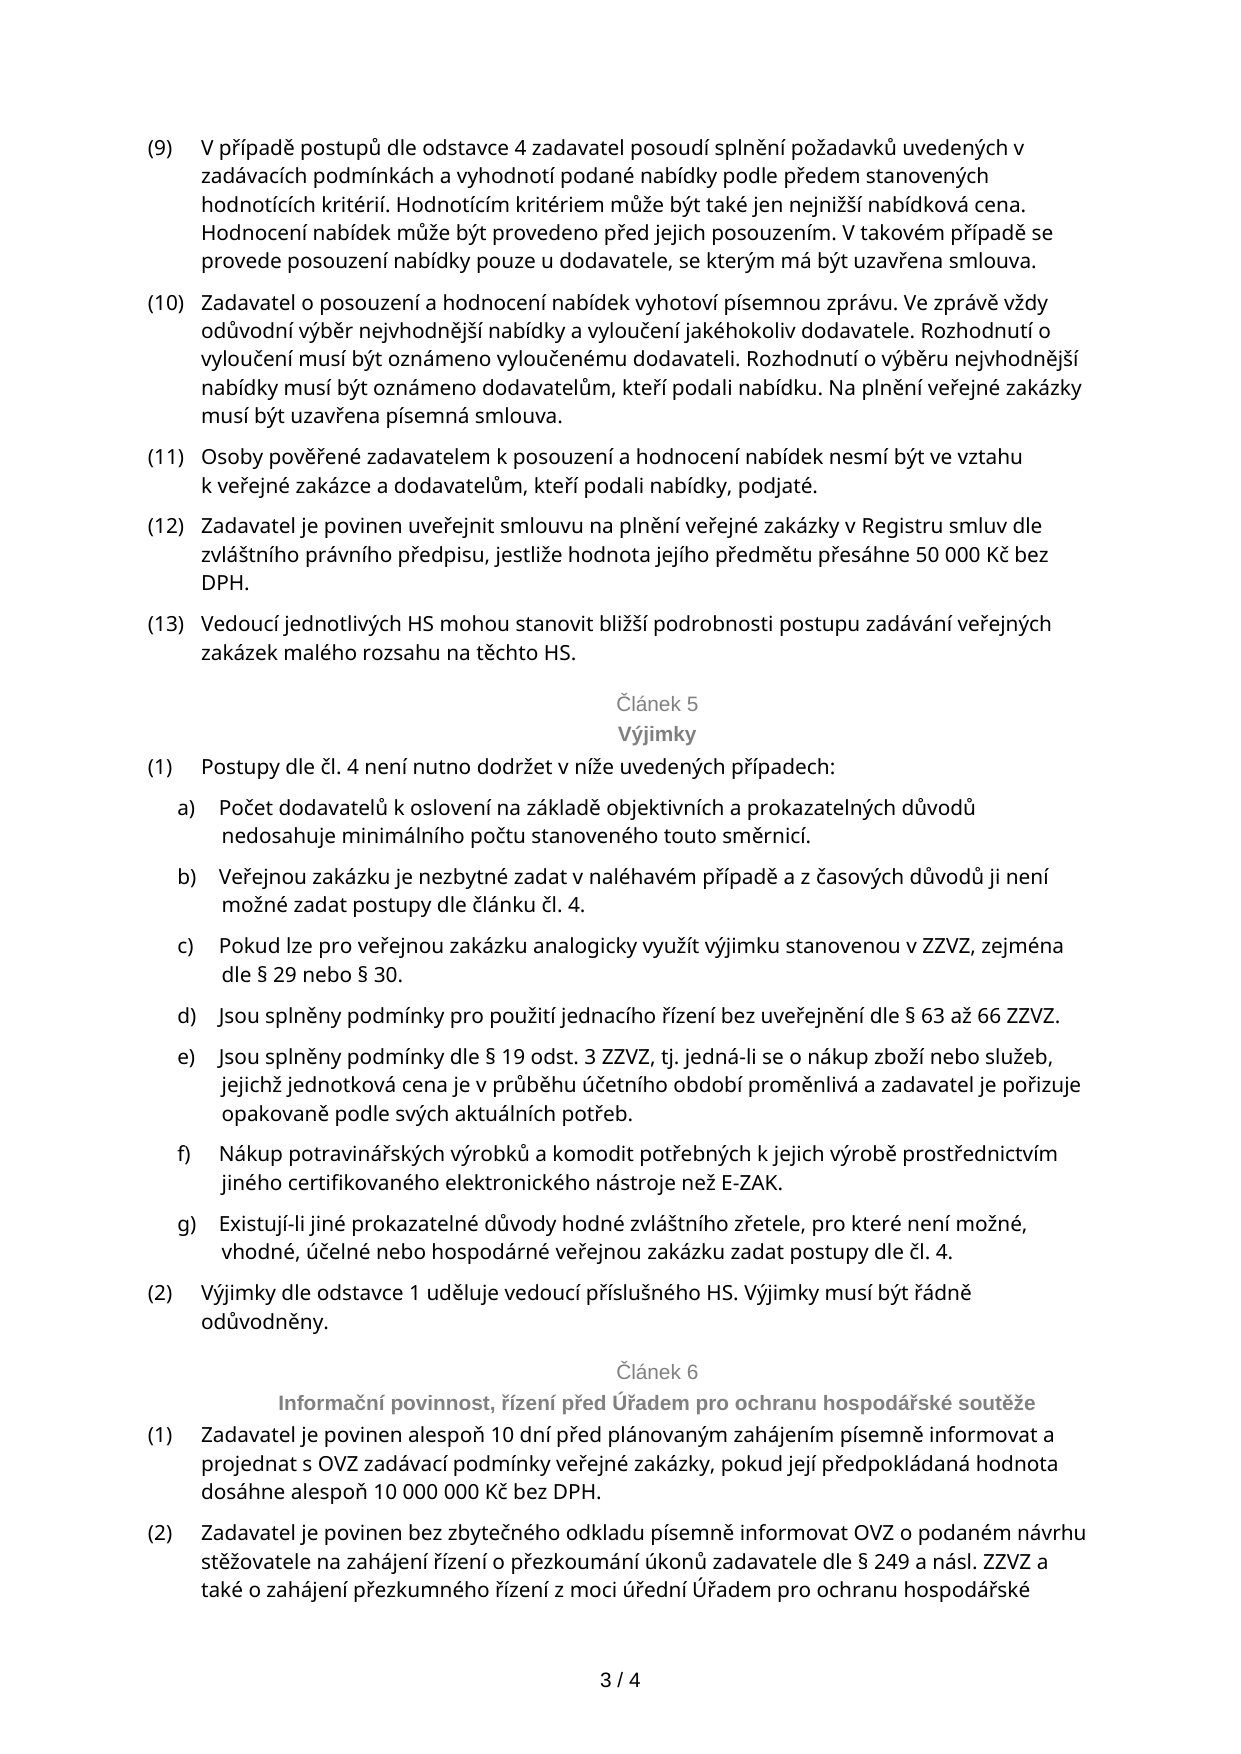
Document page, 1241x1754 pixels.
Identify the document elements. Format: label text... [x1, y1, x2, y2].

text Postupy dle čl. 4 není nutno dodržet v níže uvedených případech: [148, 752, 1093, 780]
text Veřejnou zakázku je nezbytné zadat v naléhavém případě a z časových důvodů ji není možné zadat postupy dle článku čl. 4. [177, 862, 1093, 919]
text Výjimky [148, 722, 1093, 746]
text Počet dodavatelů k oslovení na základě objektivních a prokazatelných důvodů nedosahuje minimálního počtu stanoveného touto směrnicí. [177, 793, 1093, 849]
text Informační povinnost, řízení před Úřadem pro ochranu hospodářské soutěže [148, 1390, 1093, 1414]
text Zadavatel je povinen uveřejnit smlouvu na plnění veřejné zakázky v Registru smluv dle zvláštního právního předpisu, jestliže hodnota jejího předmětu přesáhne 50 000 Kč bez DPH. [148, 512, 1093, 597]
text Výjimky dle odstavce 1 uděluje vedoucí příslušného HS. Výjimky musí být řádně odůvodněny. [148, 1278, 1093, 1335]
text Vedoucí jednotlivých HS mohou stanovit bližší podrobnosti postupu zadávání veřejných zakázek malého rozsahu na těchto HS. [148, 609, 1093, 666]
text Zadavatel je povinen alespoň 10 dní před plánovaným zahájením písemně informovat a projednat s OVZ zadávací podmínky veřejné zakázky, pokud její předpokládaná hodnota dosáhne alespoň 10 000 000 Kč bez DPH. [148, 1421, 1093, 1506]
text Osoby pověřené zadavatelem k posouzení a hodnocení nabídek nesmí být ve vztahu k veřejné zakázce a dodavatelům, kteří podali nabídky, podjaté. [148, 442, 1093, 499]
text Článek 6 [148, 1360, 1093, 1384]
text Existují-li jiné prokazatelné důvody hodné zvláštního zřetele, pro které není možné, vhodné, účelné nebo hospodárné veřejnou zakázku zadat postupy dle čl. 4. [177, 1209, 1093, 1266]
text Zadavatel o posouzení a hodnocení nabídek vyhotoví písemnou zprávu. Ve zprávě vždy odůvodní výběr nejvhodnější nabídky a vyloučení jakéhokoliv dodavatele. Rozhodnutí o vyloučení musí být oznámeno vyloučenému dodavateli. Rozhodnutí o výběru nejvhodnější nabídky musí být oznámeno dodavatelům, kteří podali nabídku. Na plnění veřejné zakázky musí být uzavřena písemná smlouva. [148, 288, 1093, 430]
text Pokud lze pro veřejnou zakázku analogicky využít výjimku stanovenou v ZZVZ, zejména dle § 29 nebo § 30. [177, 931, 1093, 988]
text Jsou splněny podmínky dle § 19 odst. 3 ZZVZ, tj. jedná-li se o nákup zboží nebo služeb, jejichž jednotková cena je v průběhu účetního období proměnlivá a zadavatel je pořizuje opakovaně podle svých aktuálních potřeb. [177, 1042, 1093, 1127]
text Článek 5 [148, 691, 1093, 715]
text Nákup potravinářských výrobků a komodit potřebných k jejich výrobě prostřednictvím jiného certifikovaného elektronického nástroje než E-ZAK. [177, 1139, 1093, 1196]
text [148, 1518, 1093, 1604]
text V případě postupů dle odstavce 4 zadavatel posoudí splnění požadavků uvedených v zadávacích podmínkách a vyhodnotí podané nabídky podle předem stanovených hodnotících kritérií. Hodnotícím kritériem může být také jen nejnižší nabídková cena. Hodnocení nabídek může být provedeno před jejich posouzením. V takovém případě se provede posouzení nabídky pouze u dodavatele, se kterým má být uzavřena smlouva. [148, 133, 1093, 275]
text Jsou splněny podmínky pro použití jednacího řízení bez uveřejnění dle § 63 až 66 ZZVZ. [177, 1001, 1093, 1029]
